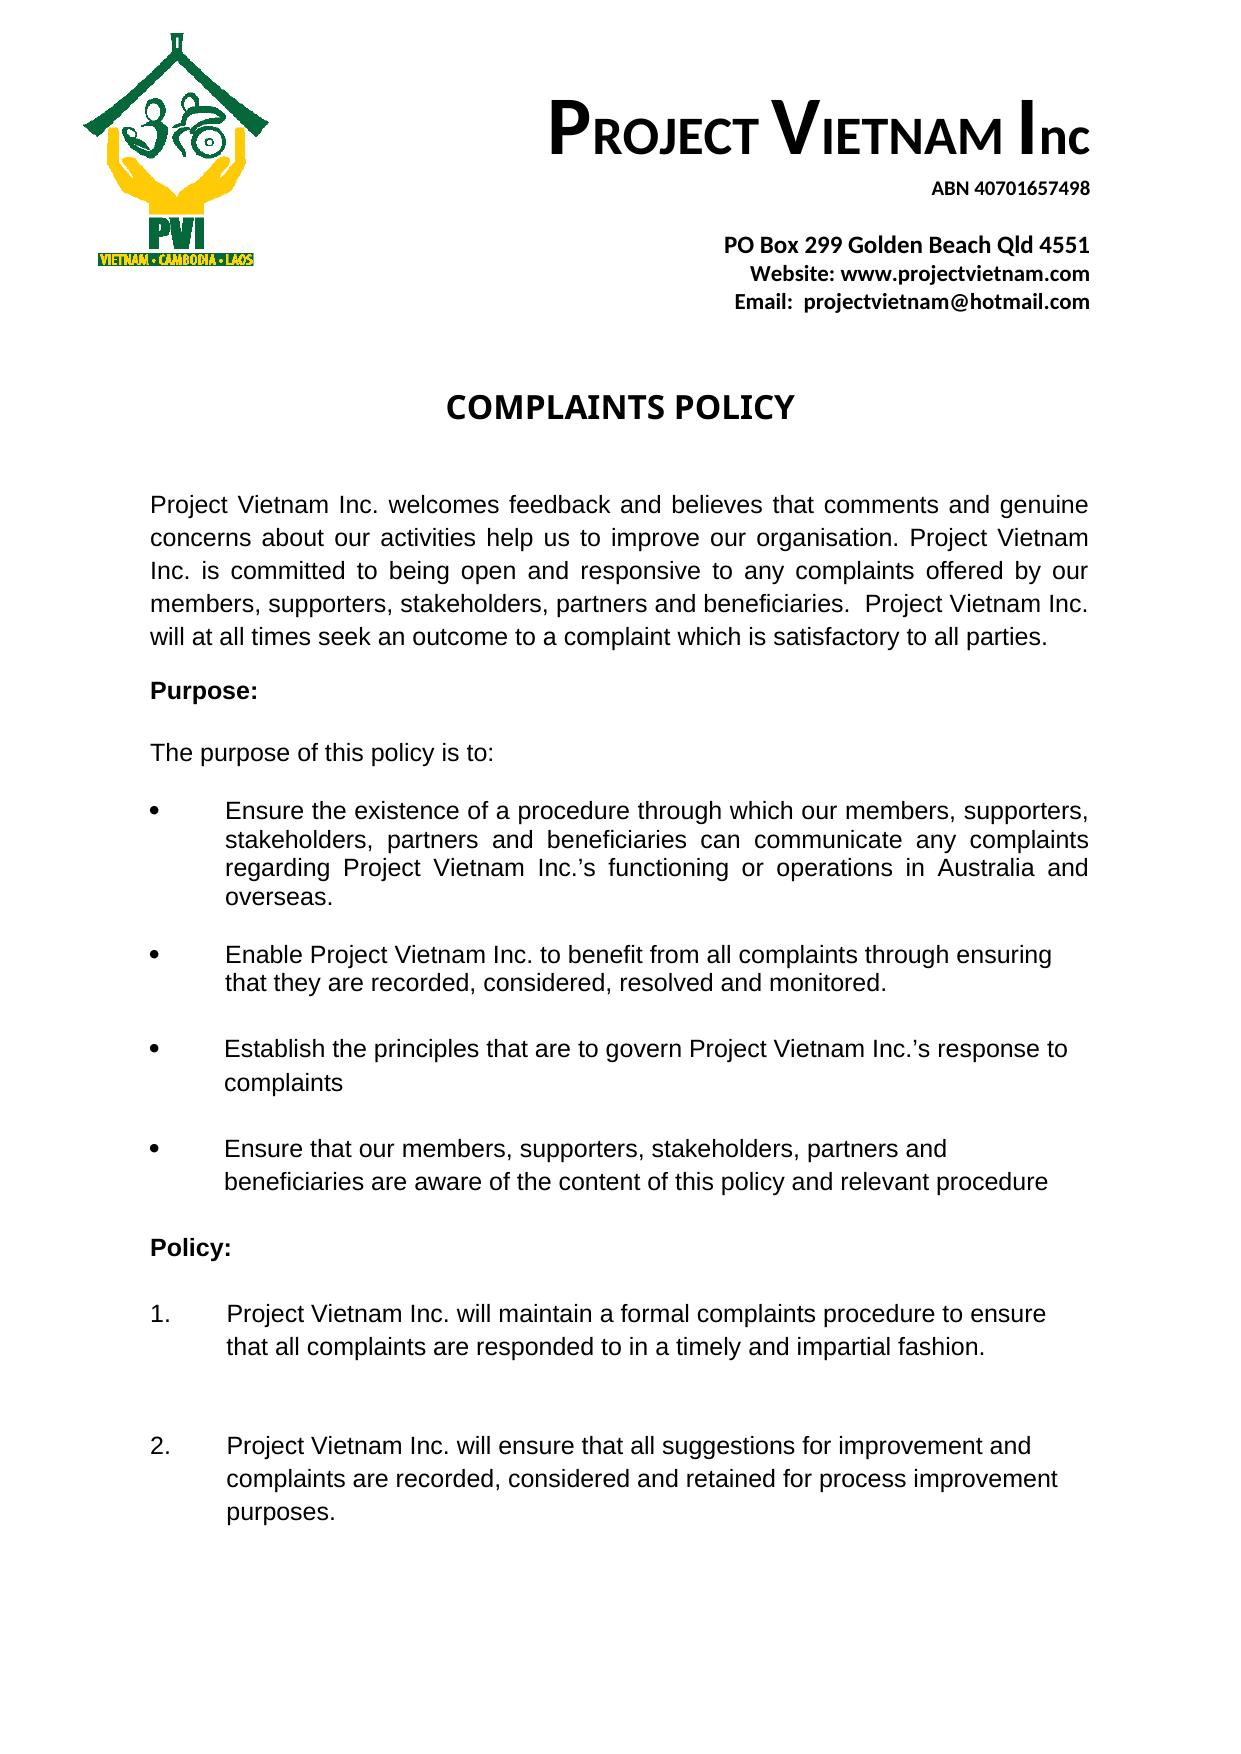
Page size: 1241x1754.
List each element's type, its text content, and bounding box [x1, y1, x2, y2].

list 2. Project Vietnam Inc. will ensure that all suggestions for improvement and [150, 1431, 1090, 1460]
list complaints are recorded, considered and retained for process improvement [150, 1464, 1090, 1493]
list purposes. [150, 1497, 1090, 1526]
text Project Vietnam Inc. welcomes feedback and believes that comments and genuine concerns about our activities help us to improve our organisation. Project Vietnam Inc. is committed to being open and responsive to any complaints offered by our members, supporters, stakeholders, partners and beneficiaries. Project Vietnam Inc. will at all times seek an outcome to a complaint which is satisfactory to all parties. [150, 490, 1090, 651]
text Purpose: [150, 676, 1090, 704]
text COMPLAINTS POLICY [150, 384, 1090, 429]
list 1. Project Vietnam Inc. will maintain a formal complaints procedure to ensure [150, 1299, 1090, 1328]
list that all complaints are responded to in a timely and impartial fashion. [150, 1332, 1090, 1361]
list Establish the principles that are to govern Project Vietnam Inc.’s response to [150, 1034, 1090, 1063]
list Ensure the existence of a procedure through which our members, supporters, stakeholders, partners and beneficiaries can communicate any complaints regarding Project Vietnam Inc.’s functioning or operations in Australia and overseas. [150, 796, 1090, 911]
text The purpose of this policy is to: [150, 738, 1090, 767]
list that they are recorded, considered, resolved and monitored. [225, 968, 1090, 997]
list Enable Project Vietnam Inc. to benefit from all complaints through ensuring [150, 939, 1090, 968]
list Ensure that our members, supporters, stakeholders, partners and beneficiaries are aware of the content of this policy and relevant procedure [150, 1134, 1090, 1196]
list Policy: [150, 1233, 1090, 1262]
list complaints [224, 1068, 1090, 1096]
